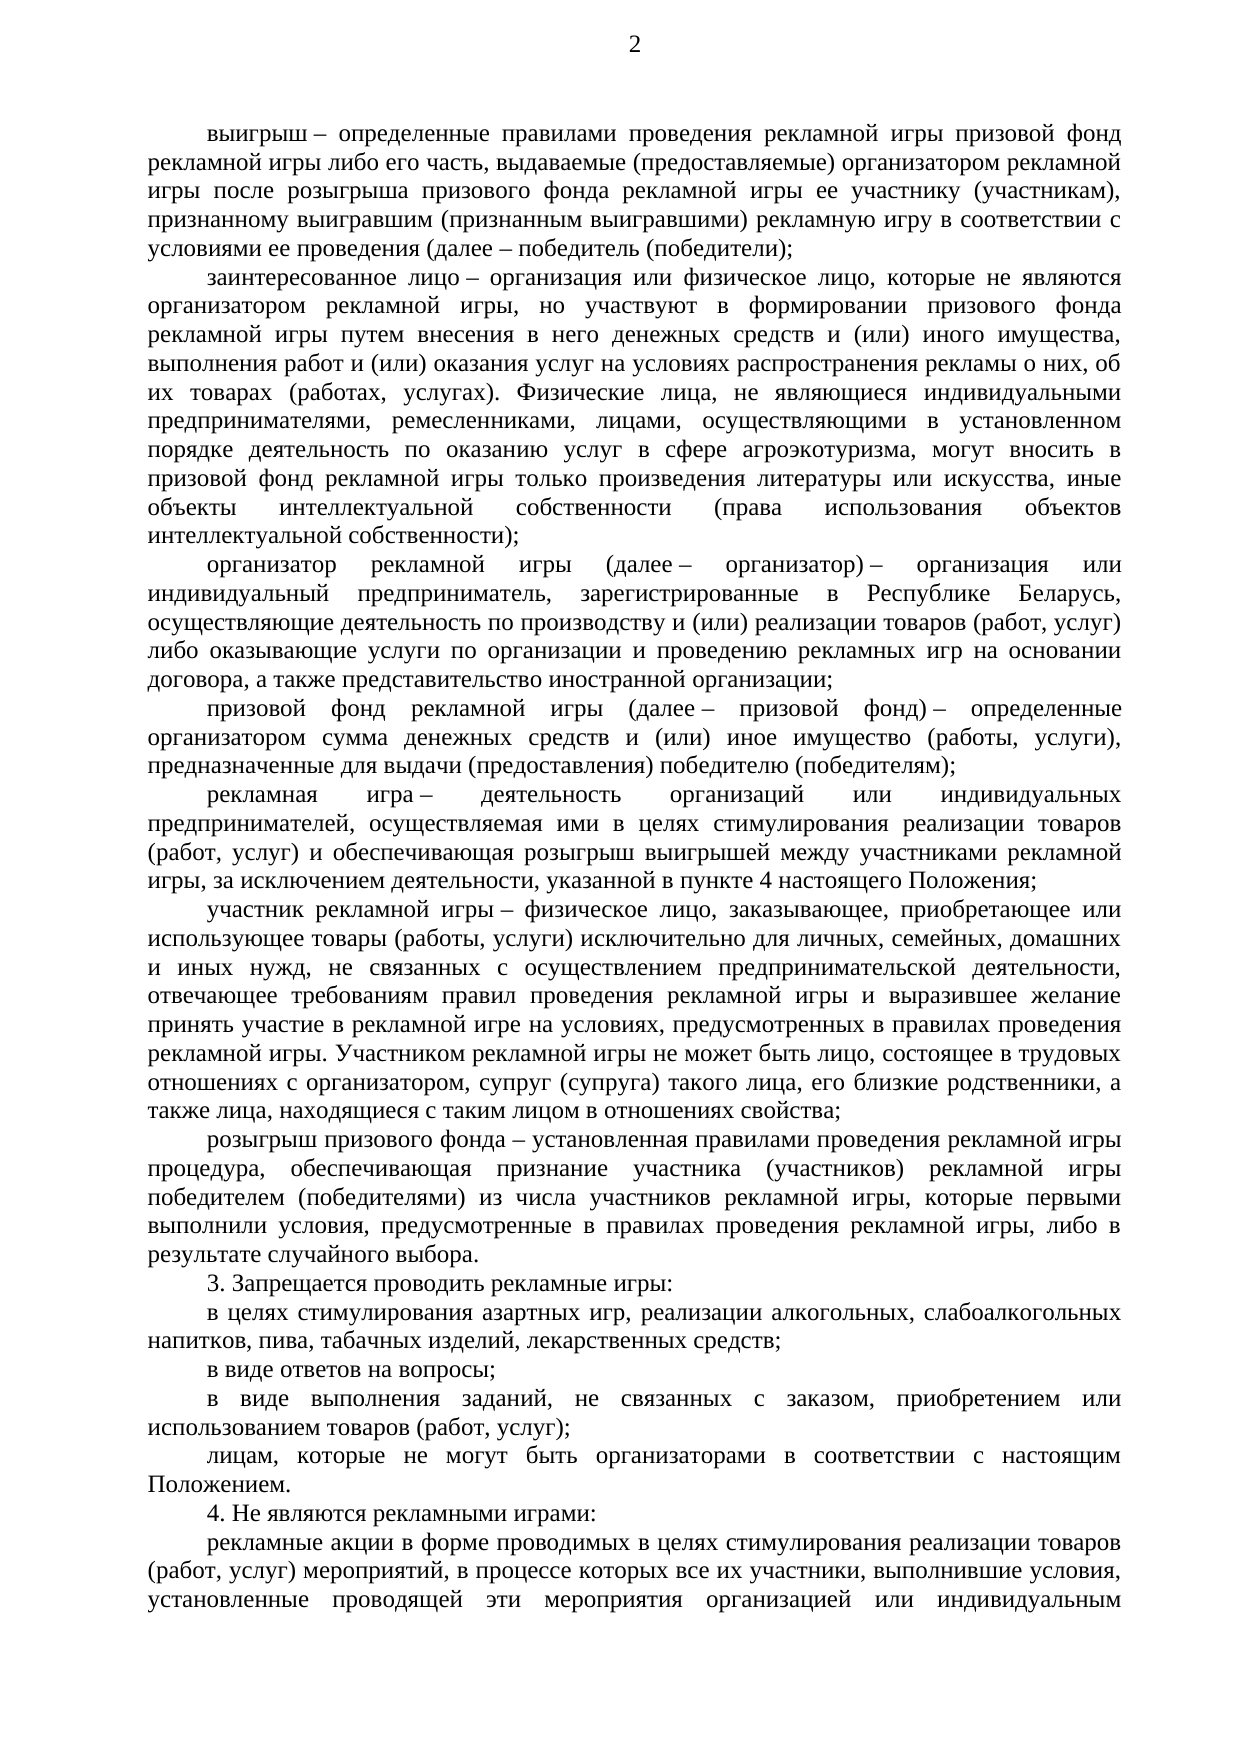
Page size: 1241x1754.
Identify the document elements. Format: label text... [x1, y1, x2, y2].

text заинтересованное лицо – организация или физическое лицо, которые не являются организатором рекламной игры, но участвуют в формировании призового фонда рекламной игры путем внесения в него денежных средств и (или) иного имущества, выполнения работ и (или) оказания услуг на условиях распространения рекламы о них, об их товарах (работах, услугах). Физические лица, не являющиеся индивидуальными предпринимателями, ремесленниками, лицами, осуществляющими в установленном порядке деятельность по оказанию услуг в сфере агроэкотуризма, могут вносить в призовой фонд рекламной игры только произведения литературы или искусства, иные объекты интеллектуальной собственности (права использования объектов интеллектуальной собственности); [147, 262, 1122, 549]
text в виде выполнения заданий, не связанных с заказом, приобретением или использованием товаров (работ, услуг); [147, 1383, 1122, 1441]
text участник рекламной игры – физическое лицо, заказывающее, приобретающее или использующее товары (работы, услуги) исключительно для личных, семейных, домашних и иных нужд, не связанных с осуществлением предпринимательской деятельности, отвечающее требованиям правил проведения рекламной игры и выразившее желание принять участие в рекламной игре на условиях, предусмотренных в правилах проведения рекламной игры. Участником рекламной игры не может быть лицо, состоящее в трудовых отношениях с организатором, супруг (супруга) такого лица, его близкие родственники, а также лица, находящиеся с таким лицом в отношениях свойства; [147, 894, 1122, 1124]
text лицам, которые не могут быть организаторами в соответствии с настоящим Положением. [147, 1441, 1122, 1498]
text рекламная игра – деятельность организаций или индивидуальных предпринимателей, осуществляемая ими в целях стимулирования реализации товаров (работ, услуг) и обеспечивающая розыгрыш выигрышей между участниками рекламной игры, за исключением деятельности, указанной в пункте 4 настоящего Положения; [147, 779, 1122, 894]
text призовой фонд рекламной игры (далее – призовой фонд) – определенные организатором сумма денежных средств и (или) иное имущество (работы, услуги), предназначенные для выдачи (предоставления) победителю (победителям); [147, 693, 1122, 779]
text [147, 1527, 1122, 1613]
text 3. Запрещается проводить рекламные игры: [147, 1268, 1122, 1297]
text выигрыш – определенные правилами проведения рекламной игры призовой фонд рекламной игры либо его часть, выдаваемые (предоставляемые) организатором рекламной игры после розыгрыша призового фонда рекламной игры ее участнику (участникам), признанному выигравшим (признанным выигравшими) рекламную игру в соответствии с условиями ее проведения (далее – победитель (победители); [147, 118, 1122, 262]
text розыгрыш призового фонда – установленная правилами проведения рекламной игры процедура, обеспечивающая признание участника (участников) рекламной игры победителем (победителями) из числа участников рекламной игры, которые первыми выполнили условия, предусмотренные в правилах проведения рекламной игры, либо в результате случайного выбора. [147, 1124, 1122, 1268]
text организатор рекламной игры (далее – организатор) – организация или индивидуальный предприниматель, зарегистрированные в Республике Беларусь, осуществляющие деятельность по производству и (или) реализации товаров (работ, услуг) либо оказывающие услуги по организации и проведению рекламных игр на основании договора, а также представительство иностранной организации; [147, 549, 1122, 693]
text 4. Не являются рекламными играми: [147, 1498, 1122, 1527]
text в целях стимулирования азартных игр, реализации алкогольных, слабоалкогольных напитков, пива, табачных изделий, лекарственных средств; [147, 1297, 1122, 1354]
text в виде ответов на вопросы; [147, 1354, 1122, 1383]
